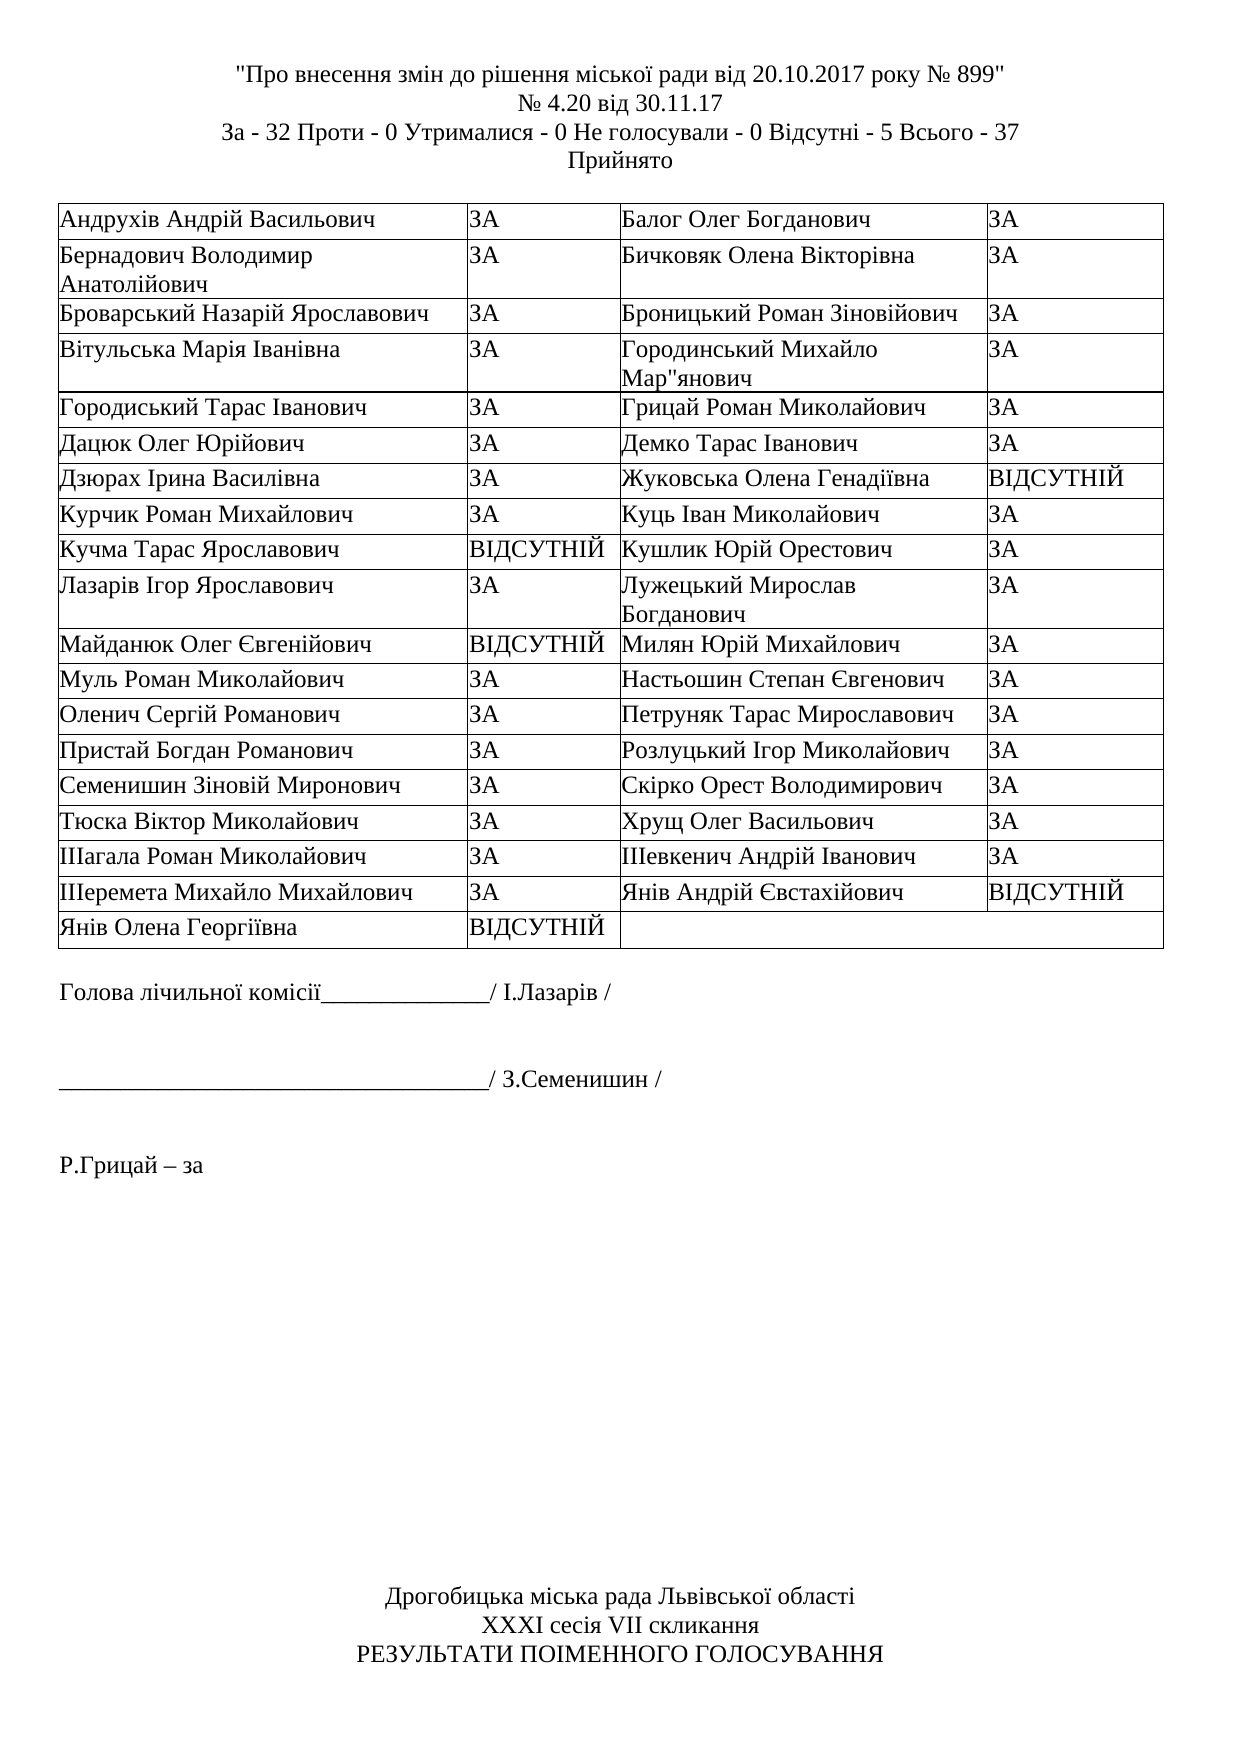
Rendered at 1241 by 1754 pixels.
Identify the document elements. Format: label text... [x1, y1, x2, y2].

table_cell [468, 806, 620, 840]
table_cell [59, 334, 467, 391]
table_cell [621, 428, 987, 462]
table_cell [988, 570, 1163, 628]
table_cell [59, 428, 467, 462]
text Прийнято [59, 145, 1181, 174]
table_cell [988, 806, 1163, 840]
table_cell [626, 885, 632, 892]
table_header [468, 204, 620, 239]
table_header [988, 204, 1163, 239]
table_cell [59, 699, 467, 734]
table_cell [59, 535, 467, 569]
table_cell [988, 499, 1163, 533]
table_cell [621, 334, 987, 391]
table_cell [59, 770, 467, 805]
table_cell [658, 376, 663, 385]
text № 4.20 від 30.11.17 [59, 88, 1181, 117]
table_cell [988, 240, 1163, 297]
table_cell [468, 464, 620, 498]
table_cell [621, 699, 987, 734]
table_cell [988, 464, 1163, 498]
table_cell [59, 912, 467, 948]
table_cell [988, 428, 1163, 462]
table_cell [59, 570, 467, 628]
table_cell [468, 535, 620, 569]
text Дрогобицька міська рада Львівської області [59, 1581, 1181, 1610]
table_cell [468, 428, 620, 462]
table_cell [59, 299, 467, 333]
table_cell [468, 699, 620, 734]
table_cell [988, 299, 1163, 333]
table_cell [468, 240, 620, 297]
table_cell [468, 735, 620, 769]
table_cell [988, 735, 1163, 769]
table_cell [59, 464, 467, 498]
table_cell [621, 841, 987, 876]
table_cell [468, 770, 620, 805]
text РЕЗУЛЬТАТИ ПОІМЕННОГО ГОЛОСУВАННЯ [59, 1639, 1181, 1667]
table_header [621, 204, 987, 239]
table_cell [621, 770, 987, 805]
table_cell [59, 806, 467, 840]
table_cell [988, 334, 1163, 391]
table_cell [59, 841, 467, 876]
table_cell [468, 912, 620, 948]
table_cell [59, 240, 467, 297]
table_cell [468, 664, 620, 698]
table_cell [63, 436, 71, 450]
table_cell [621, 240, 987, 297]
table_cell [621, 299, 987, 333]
text Голова лічильної комісії / І.Лазарів / [59, 977, 1181, 1006]
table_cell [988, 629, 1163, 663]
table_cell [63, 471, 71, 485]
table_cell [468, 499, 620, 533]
text Р.Грицай – за [59, 1150, 1181, 1179]
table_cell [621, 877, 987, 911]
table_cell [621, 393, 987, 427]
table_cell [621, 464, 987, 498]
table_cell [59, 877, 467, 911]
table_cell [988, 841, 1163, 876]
text / З.Семенишин / [59, 1064, 1181, 1092]
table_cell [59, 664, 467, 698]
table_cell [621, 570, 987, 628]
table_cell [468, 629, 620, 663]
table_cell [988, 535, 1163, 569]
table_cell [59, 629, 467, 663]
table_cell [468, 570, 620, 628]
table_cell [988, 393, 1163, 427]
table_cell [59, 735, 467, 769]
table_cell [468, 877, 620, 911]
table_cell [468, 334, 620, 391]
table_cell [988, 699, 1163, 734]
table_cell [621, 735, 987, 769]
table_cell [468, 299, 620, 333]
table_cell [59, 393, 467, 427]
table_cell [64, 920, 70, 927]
text XXXI сесія VII скликання [59, 1610, 1181, 1639]
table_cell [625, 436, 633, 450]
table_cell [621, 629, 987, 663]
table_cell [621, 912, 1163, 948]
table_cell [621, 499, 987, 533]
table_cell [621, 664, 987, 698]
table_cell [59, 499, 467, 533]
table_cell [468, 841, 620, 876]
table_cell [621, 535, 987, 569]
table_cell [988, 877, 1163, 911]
text "Про внесення змін до рішення міської ради від 20.10.2017 року № 899" [59, 59, 1181, 88]
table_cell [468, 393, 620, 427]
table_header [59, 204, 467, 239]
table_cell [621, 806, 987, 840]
text За - 32 Проти - 0 Утрималися - 0 Не голосували - 0 Відсутні - 5 Всього - 37 [59, 117, 1181, 145]
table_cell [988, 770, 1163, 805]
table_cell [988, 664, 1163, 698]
